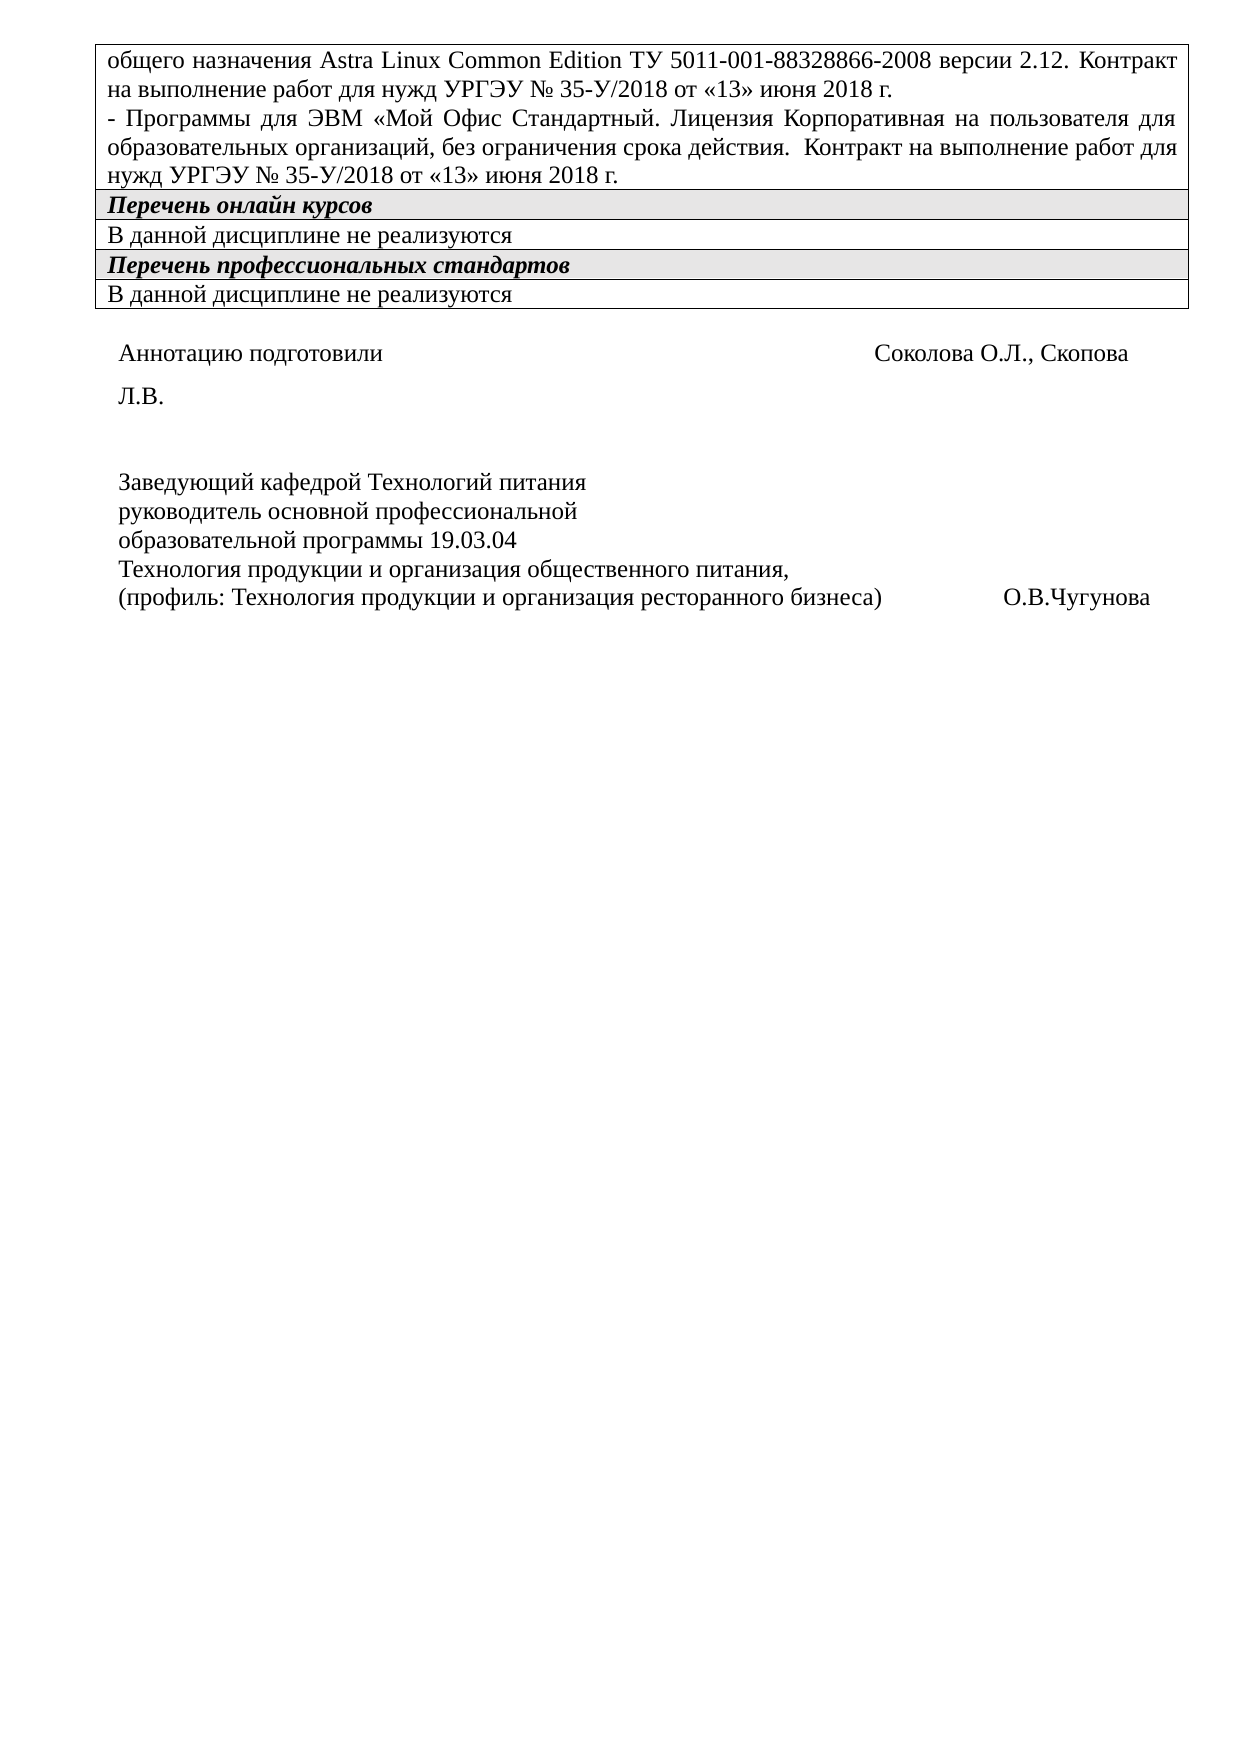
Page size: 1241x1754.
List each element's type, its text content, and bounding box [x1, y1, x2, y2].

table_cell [96, 45, 1188, 189]
text Аннотацию подготовили Соколова О.Л., Скопова Л.В. [118, 338, 1181, 410]
table_cell В данной дисциплине не реализуются [96, 280, 1188, 308]
text Заведующий кафедрой Технологий питания [118, 467, 1181, 496]
text Технология продукции и организация общественного питания, [118, 554, 1181, 582]
table_cell Перечень профессиональных стандартов [96, 250, 1188, 278]
text образовательной программы 19.03.04 [118, 525, 1181, 554]
table_cell В данной дисциплине не реализуются [96, 220, 1188, 249]
table_cell Перечень онлайн курсов [96, 190, 1188, 219]
text (профиль: Технология продукции и организация ресторанного бизнеса) О.В.Чугунова [118, 582, 1181, 611]
text руководитель основной профессиональной [118, 496, 1181, 525]
